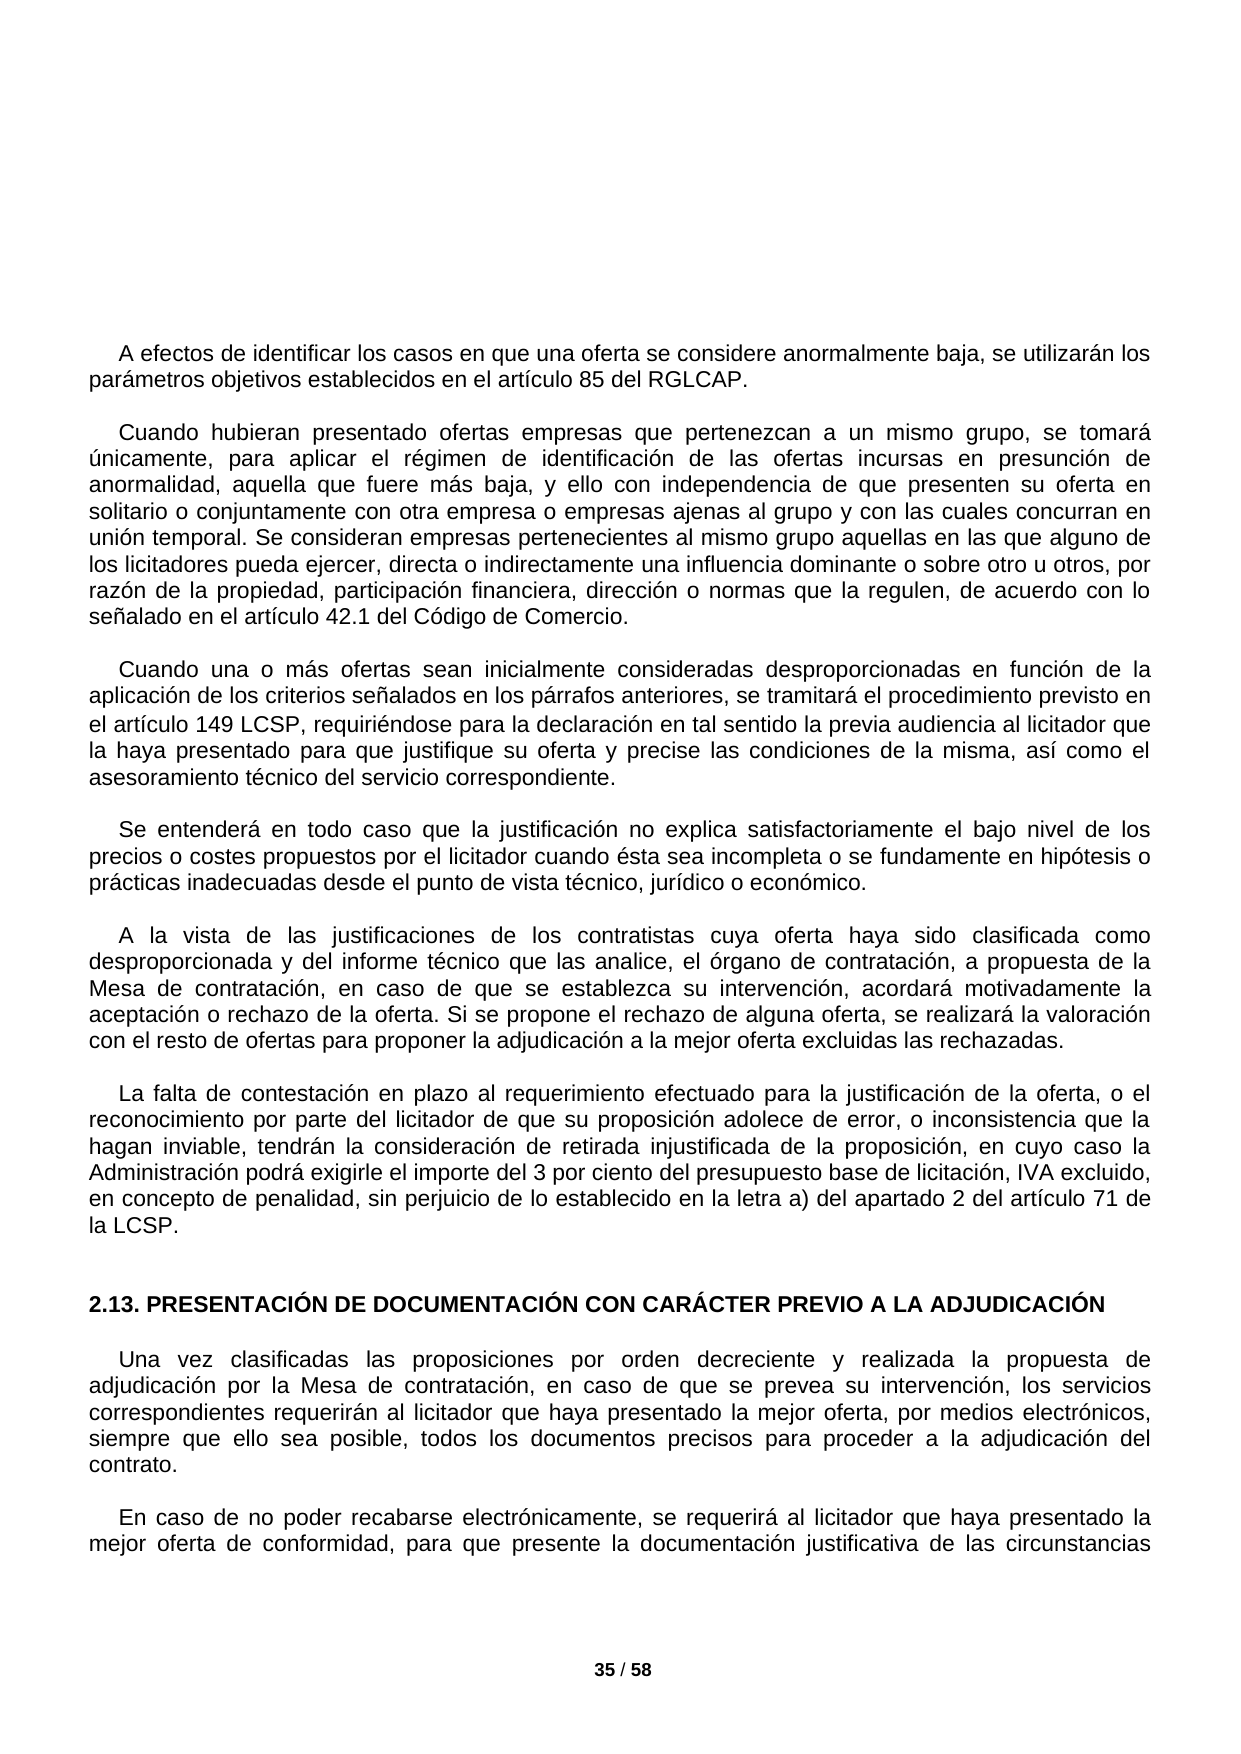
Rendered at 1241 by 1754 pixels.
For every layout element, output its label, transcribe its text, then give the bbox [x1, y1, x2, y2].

text La falta de contestación en plazo al requerimiento efectuado para la justificación de la oferta, o el reconocimiento por parte del licitador de que su proposición adolece de error, o inconsistencia que la hagan inviable, tendrán la consideración de retirada injustificada de la proposición, en cuyo caso la Administración podrá exigirle el importe del 3 por ciento del presupuesto base de licitación, IVA excluido, en concepto de penalidad, sin perjuicio de lo establecido en la letra a) del apartado 2 del artículo 71 de la LCSP. [89, 1080, 1152, 1238]
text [89, 1504, 1152, 1557]
text Se entenderá en todo caso que la justificación no explica satisfactoriamente el bajo nivel de los precios o costes propuestos por el licitador cuando ésta sea incompleta o se fundamente en hipótesis o prácticas inadecuadas desde el punto de vista técnico, jurídico o económico. [89, 816, 1152, 896]
text Cuando una o más ofertas sean inicialmente consideradas desproporcionadas en función de la aplicación de los criterios señalados en los párrafos anteriores, se tramitará el procedimiento previsto en el artículo 149 LCSP, requiriéndose para la declaración en tal sentido la previa audiencia al licitador que la haya presentado para que justifique su oferta y precise las condiciones de la misma, así como el asesoramiento técnico del servicio correspondiente. [89, 656, 1152, 790]
subtitle 2.13. PRESENTACIÓN DE DOCUMENTACIÓN CON CARÁCTER PREVIO A LA ADJUDICACIÓN [89, 1291, 1152, 1317]
text Una vez clasificadas las proposiciones por orden decreciente y realizada la propuesta de adjudicación por la Mesa de contratación, en caso de que se prevea su intervención, los servicios correspondientes requerirán al licitador que haya presentado la mejor oferta, por medios electrónicos, siempre que ello sea posible, todos los documentos precisos para proceder a la adjudicación del contrato. [89, 1346, 1152, 1478]
text A efectos de identificar los casos en que una oferta se considere anormalmente baja, se utilizarán los parámetros objetivos establecidos en el artículo 85 del RGLCAP. [89, 340, 1152, 392]
text A la vista de las justificaciones de los contratistas cuya oferta haya sido clasificada como desproporcionada y del informe técnico que las analice, el órgano de contratación, a propuesta de la Mesa de contratación, en caso de que se establezca su intervención, acordará motivadamente la aceptación o rechazo de la oferta. Si se propone el rechazo de alguna oferta, se realizará la valoración con el resto de ofertas para proponer la adjudicación a la mejor oferta excluidas las rechazadas. [89, 922, 1152, 1054]
text Cuando hubieran presentado ofertas empresas que pertenezcan a un mismo grupo, se tomará únicamente, para aplicar el régimen de identificación de las ofertas incursas en presunción de anormalidad, aquella que fuere más baja, y ello con independencia de que presenten su oferta en solitario o conjuntamente con otra empresa o empresas ajenas al grupo y con las cuales concurran en unión temporal. Se consideran empresas pertenecientes al mismo grupo aquellas en las que alguno de los licitadores pueda ejercer, directa o indirectamente una influencia dominante o sobre otro u otros, por razón de la propiedad, participación financiera, dirección o normas que la regulen, de acuerdo con lo señalado en el artículo 42.1 del Código de Comercio. [89, 419, 1152, 629]
